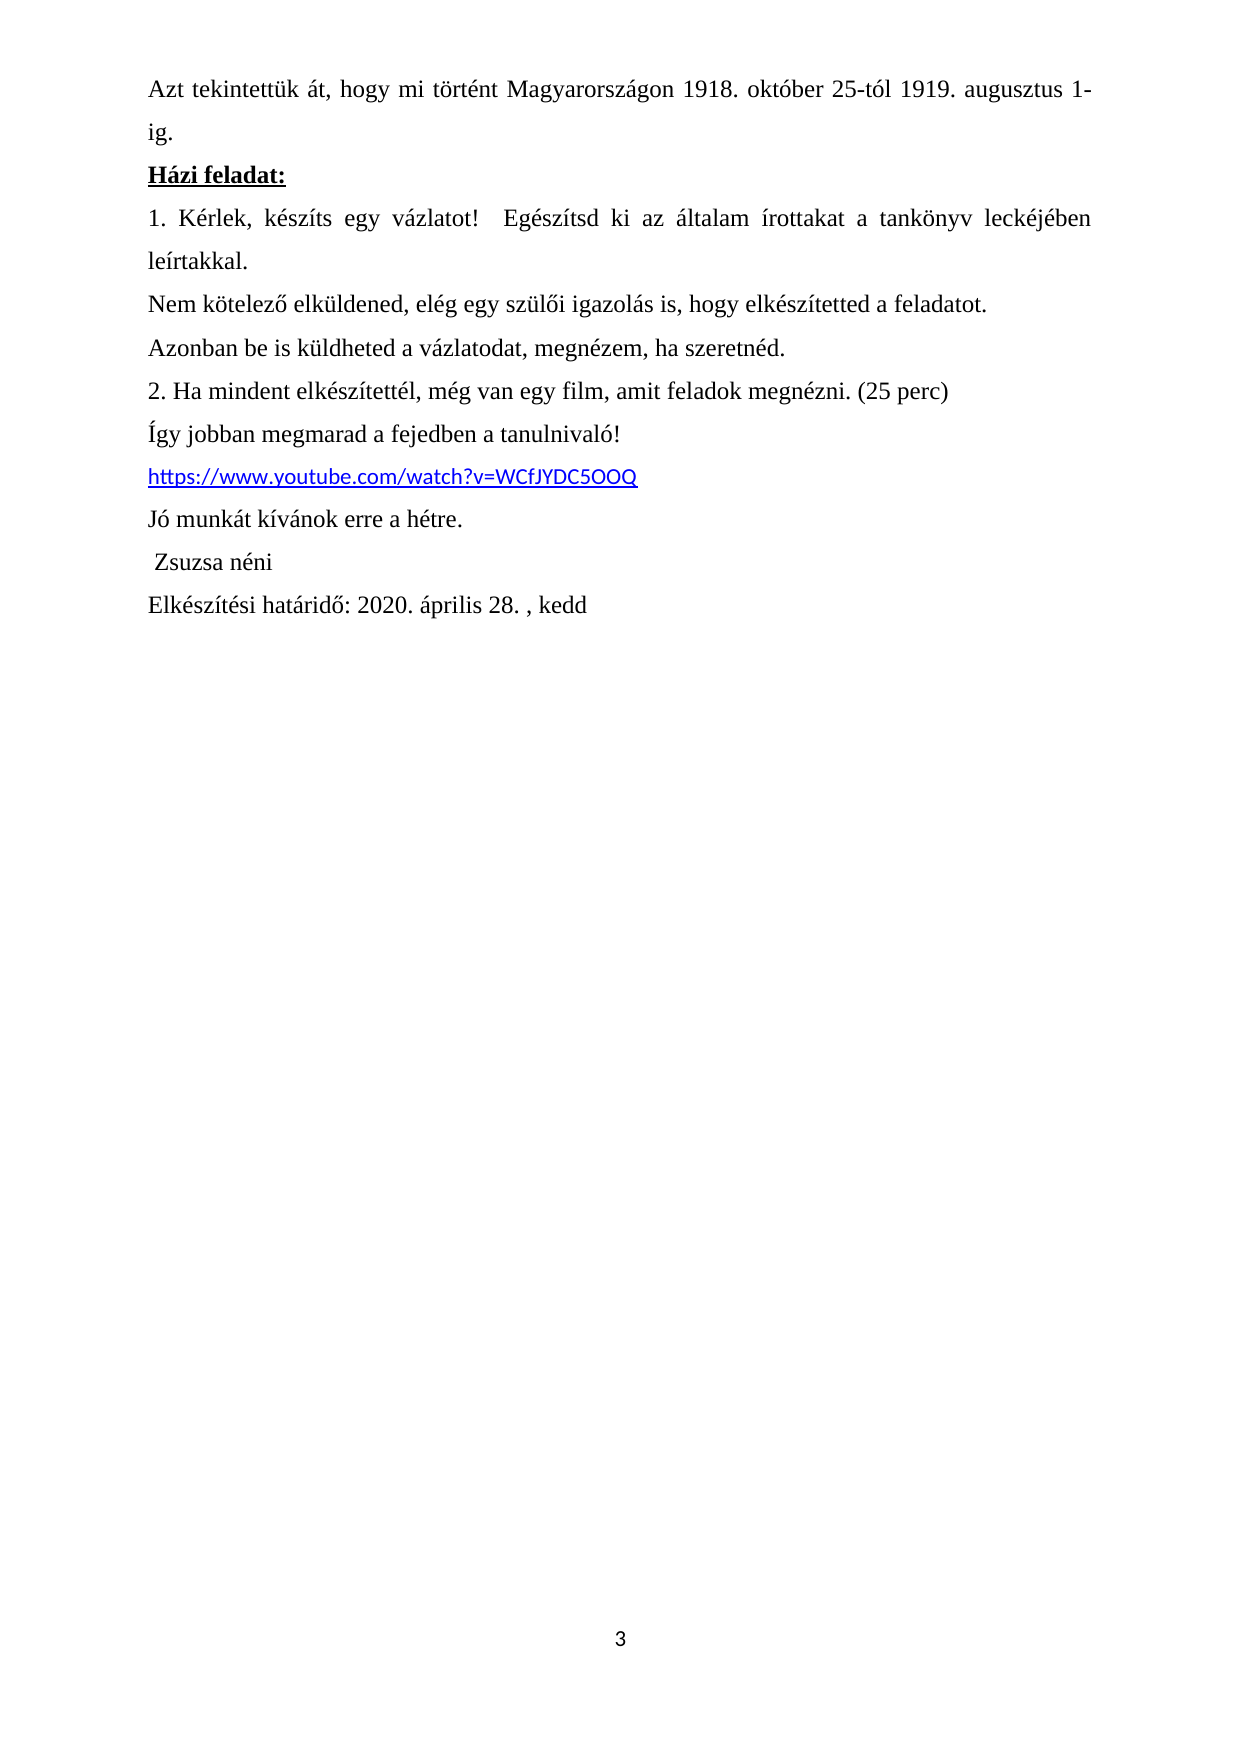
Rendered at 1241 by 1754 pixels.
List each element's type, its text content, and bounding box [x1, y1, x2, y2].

text Azonban be is küldheted a vázlatodat, megnézem, ha szeretnéd. [148, 333, 1093, 361]
text https://www.youtube.com/watch?v=WCfJYDC5OOQ [148, 462, 1093, 490]
text 1. Kérlek, készíts egy vázlatot! Egészítsd ki az általam írottakat a tankönyv leckéjében leírtakkal. [148, 203, 1093, 275]
text Elkészítési határidő: 2020. április 28. , kedd [148, 590, 1093, 619]
text Azt tekintettük át, hogy mi történt Magyarországon 1918. október 25-tól 1919. augusztus 1-ig. [148, 74, 1093, 146]
text Házi feladat: [148, 160, 1093, 189]
text Zsuzsa néni [148, 547, 1093, 576]
text Nem kötelező elküldened, elég egy szülői igazolás is, hogy elkészítetted a feladatot. [148, 289, 1093, 318]
text Jó munkát kívánok erre a hétre. [148, 504, 1093, 533]
text Így jobban megmarad a fejedben a tanulnivaló! [148, 419, 1093, 448]
text 2. Ha mindent elkészítettél, még van egy film, amit feladok megnézni. (25 perc) [148, 376, 1093, 404]
